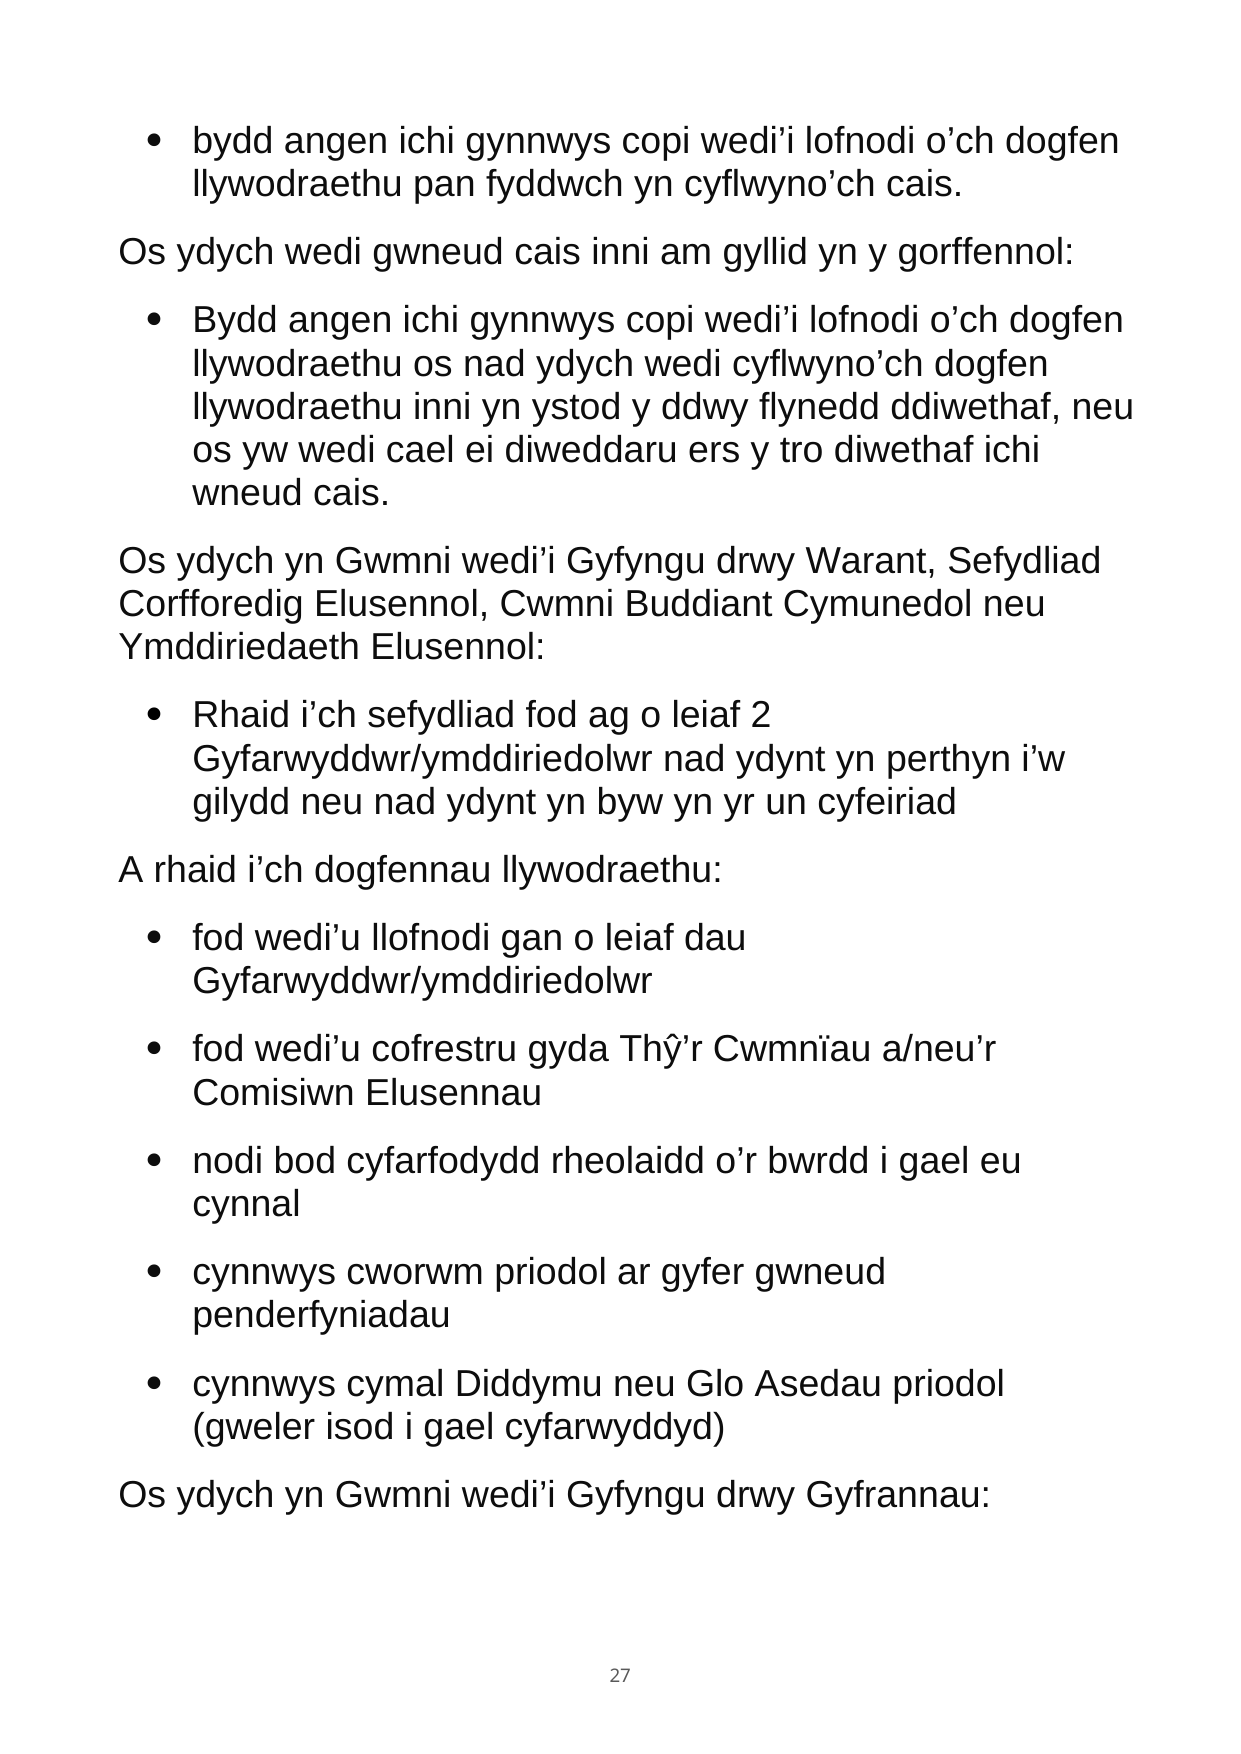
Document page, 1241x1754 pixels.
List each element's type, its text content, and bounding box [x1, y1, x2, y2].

list cynnwys cymal Diddymu neu Glo Asedau priodol (gweler isod i gael cyfarwyddyd) [148, 1361, 1137, 1447]
list bydd angen ichi gynnwys copi wedi’i lofnodi o’ch dogfen llywodraethu pan fyddwch yn cyflwyno’ch cais. [148, 118, 1137, 204]
list Bydd angen ichi gynnwys copi wedi’i lofnodi o’ch dogfen llywodraethu os nad ydych wedi cyflwyno’ch dogfen llywodraethu inni yn ystod y ddwy flynedd ddiwethaf, neu os yw wedi cael ei diweddaru ers y tro diwethaf ichi wneud cais. [148, 298, 1137, 513]
list fod wedi’u llofnodi gan o leiaf dau Gyfarwyddwr/ymddiriedolwr [148, 915, 1137, 1002]
list cynnwys cworwm priodol ar gyfer gwneud penderfyniadau [148, 1249, 1137, 1336]
text Os ydych yn Gwmni wedi’i Gyfyngu drwy Warant, Sefydliad Corfforedig Elusennol, Cwmni Buddiant Cymunedol neu Ymddiriedaeth Elusennol: [118, 538, 1122, 668]
text Os ydych wedi gwneud cais inni am gyllid yn y gorffennol: [118, 229, 1122, 273]
text Os ydych yn Gwmni wedi’i Gyfyngu drwy Gyfrannau: [118, 1472, 1122, 1515]
text A rhaid i’ch dogfennau llywodraethu: [118, 847, 1122, 890]
list nodi bod cyfarfodydd rheolaidd o’r bwrdd i gael eu cynnal [148, 1138, 1137, 1224]
list fod wedi’u cofrestru gyda Thŷ’r Cwmnïau a/neu’r Comisiwn Elusennau [148, 1027, 1137, 1113]
list Rhaid i’ch sefydliad fod ag o leiaf 2 Gyfarwyddwr/ymddiriedolwr nad ydynt yn perthyn i’w gilydd neu nad ydynt yn byw yn yr un cyfeiriad [148, 693, 1122, 822]
